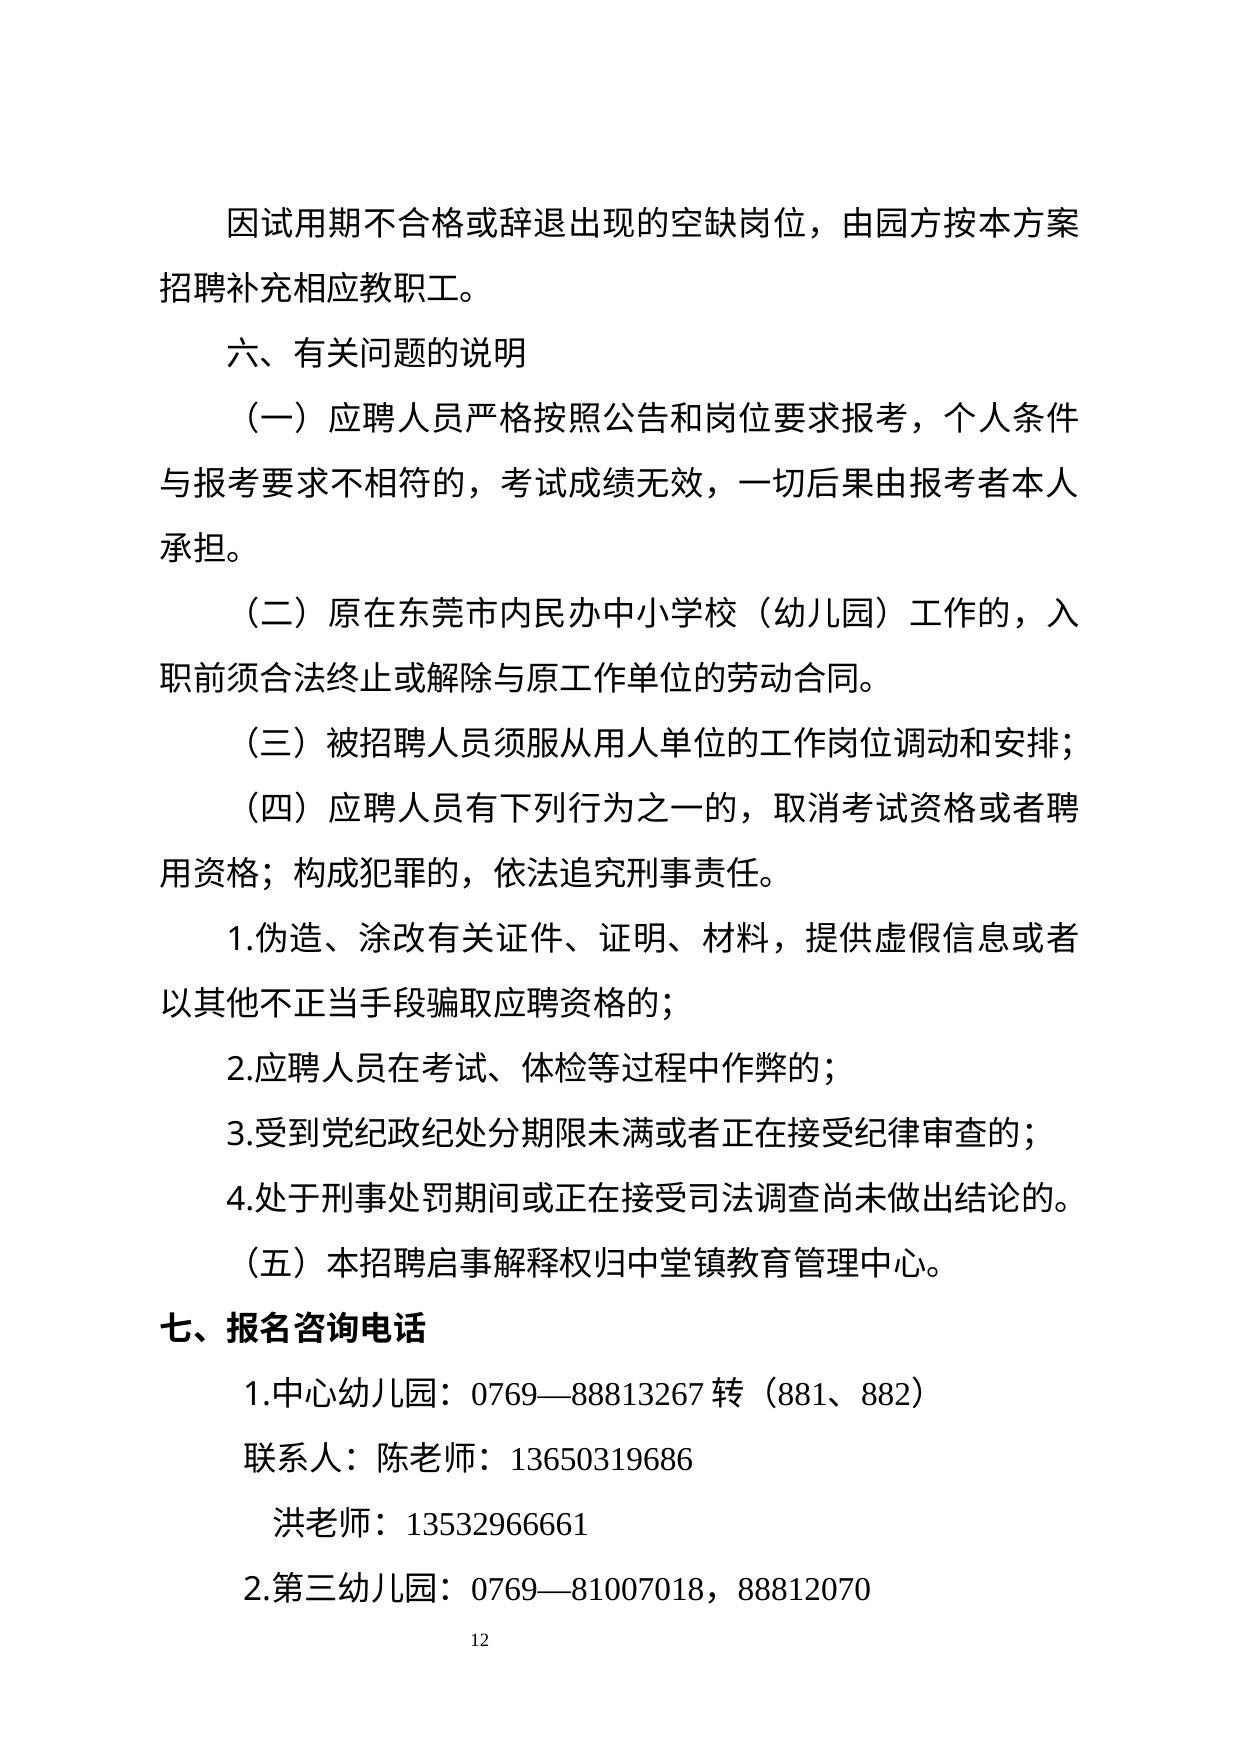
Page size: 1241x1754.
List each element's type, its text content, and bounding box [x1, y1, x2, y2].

text 六、有关问题的说明 [159, 318, 1081, 383]
text （四）应聘人员有下列行为之一的，取消考试资格或者聘用资格；构成犯罪的，依法追究刑事责任。 [159, 773, 1081, 903]
text 3.受到党纪政纪处分期限未满或者正在接受纪律审查的； [159, 1098, 1081, 1163]
text 4.处于刑事处罚期间或正在接受司法调查尚未做出结论的。 [159, 1163, 1081, 1228]
text 1.中心幼儿园：0769—88813267转（881、882） [159, 1358, 1081, 1423]
text （三）被招聘人员须服从用人单位的工作岗位调动和安排； [159, 708, 1081, 773]
text 2.第三幼儿园：0769—81007018，88812070 [159, 1553, 1081, 1618]
text 七、报名咨询电话 [159, 1293, 1081, 1358]
text （一）应聘人员严格按照公告和岗位要求报考，个人条件与报考要求不相符的，考试成绩无效，一切后果由报考者本人承担。 [159, 383, 1081, 578]
text （二）原在东莞市内民办中小学校（幼儿园）工作的，入职前须合法终止或解除与原工作单位的劳动合同。 [159, 578, 1081, 708]
text 2.应聘人员在考试、体检等过程中作弊的； [159, 1033, 1081, 1098]
text 因试用期不合格或辞退出现的空缺岗位，由园方按本方案招聘补充相应教职工。 [159, 188, 1081, 318]
text 1.伪造、涂改有关证件、证明、材料，提供虚假信息或者以其他不正当手段骗取应聘资格的； [159, 903, 1081, 1033]
text 联系人：陈老师：13650319686 [159, 1423, 1081, 1488]
text （五）本招聘启事解释权归中堂镇教育管理中心。 [159, 1228, 1081, 1293]
text 洪老师：13532966661 [159, 1488, 1081, 1553]
